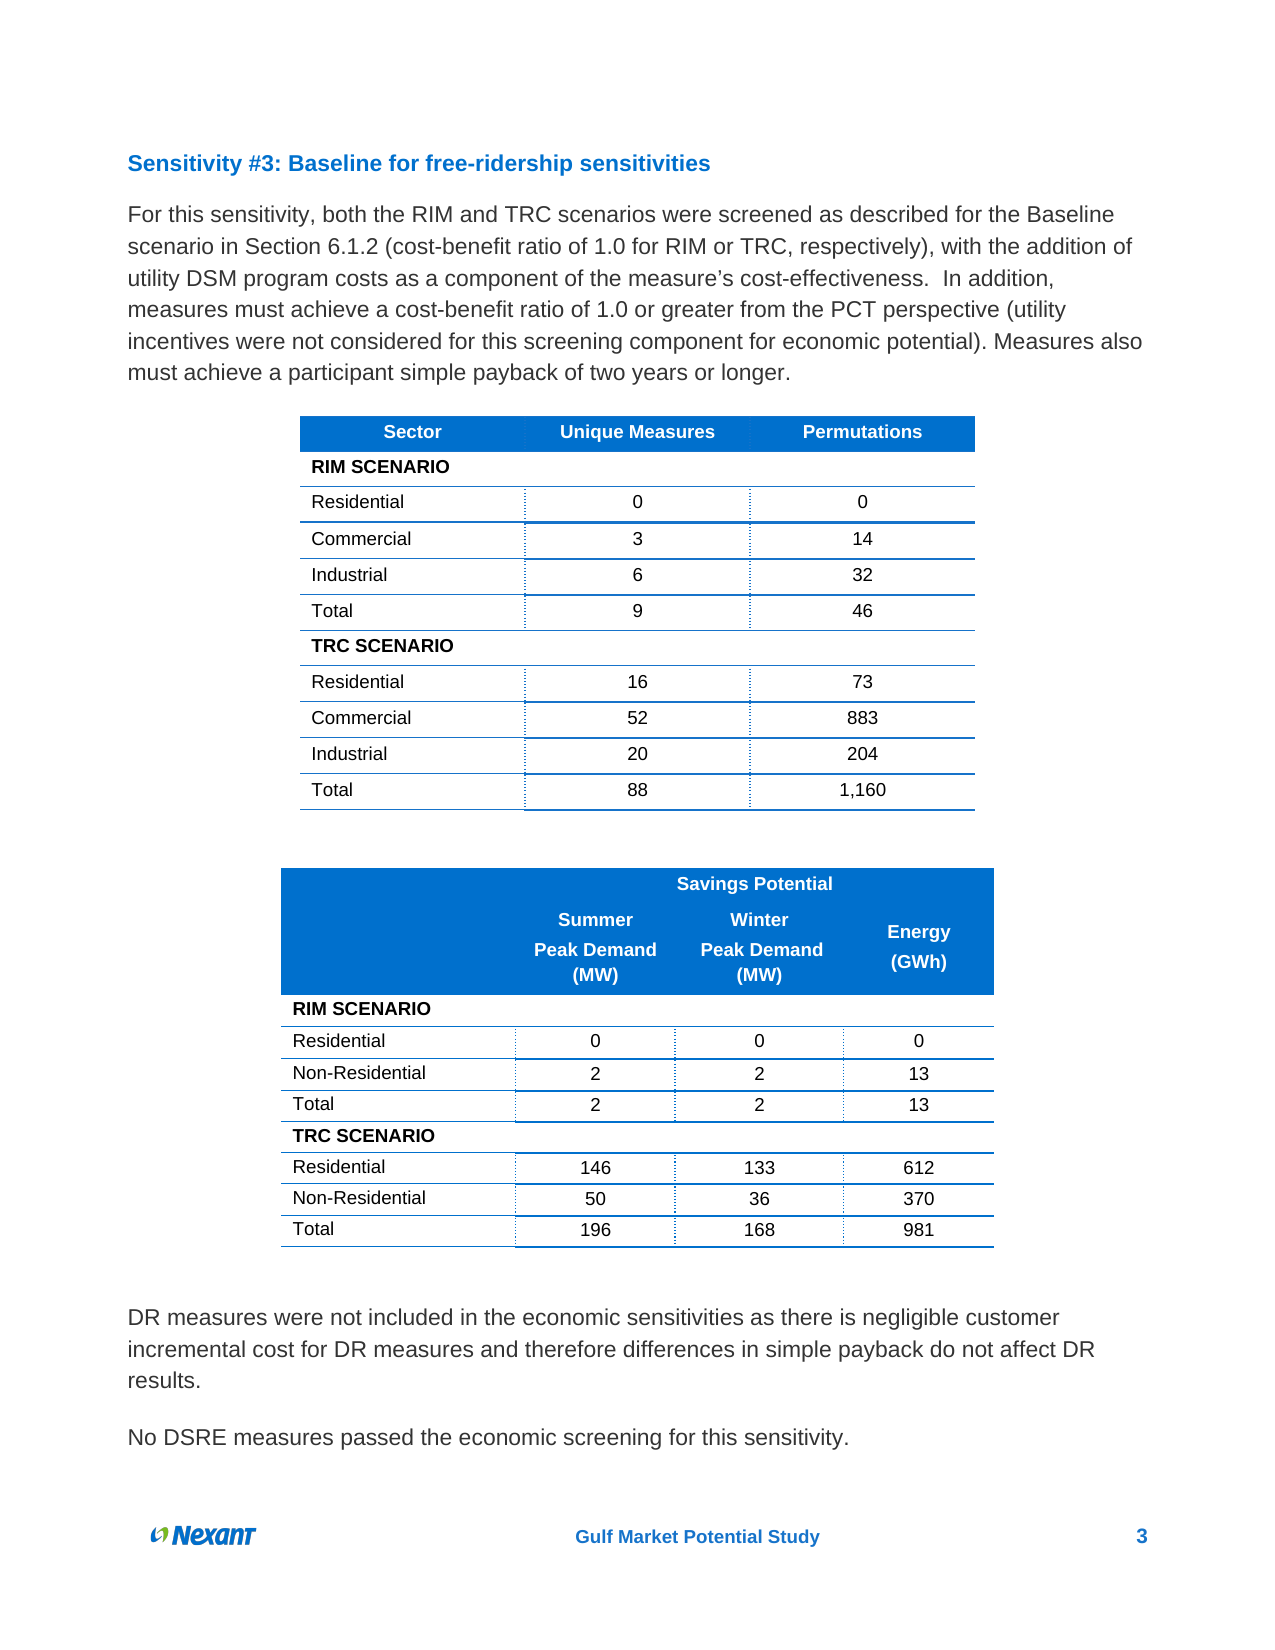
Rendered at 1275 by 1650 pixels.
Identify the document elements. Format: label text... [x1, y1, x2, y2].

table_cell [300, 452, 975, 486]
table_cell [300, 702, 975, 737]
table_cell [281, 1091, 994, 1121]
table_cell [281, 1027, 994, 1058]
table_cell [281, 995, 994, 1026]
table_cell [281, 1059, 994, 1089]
text DR measures were not included in the economic sensitivities as there is negligible customer incremental cost for DR measures and therefore differences in simple payback do not affect DR results. [127, 1304, 1147, 1394]
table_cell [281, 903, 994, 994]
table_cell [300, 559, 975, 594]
text For this sensitivity, both the RIM and TRC scenarios were screened as described for the Baseline scenario in Section 6.1.2 (cost-benefit ratio of 1.0 for RIM or TRC, respectively), with the addition of utility DSM program costs as a component of the measure’s cost-effectiveness. In addition, measures must achieve a cost-benefit ratio of 1.0 or greater from the PCT perspective (utility incentives were not considered for this screening component for economic potential). Measures also must achieve a participant simple payback of two years or longer. [127, 201, 1147, 386]
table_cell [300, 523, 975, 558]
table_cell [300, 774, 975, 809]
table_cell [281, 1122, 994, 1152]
picture [136, 1520, 272, 1560]
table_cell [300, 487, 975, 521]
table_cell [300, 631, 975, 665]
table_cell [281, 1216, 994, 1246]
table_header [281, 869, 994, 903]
text Sensitivity #3: Baseline for free-ridership sensitivities [127, 150, 1147, 176]
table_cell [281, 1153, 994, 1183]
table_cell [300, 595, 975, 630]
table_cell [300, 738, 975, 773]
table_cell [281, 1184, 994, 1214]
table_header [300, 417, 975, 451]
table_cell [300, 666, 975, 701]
text No DSRE measures passed the economic screening for this sensitivity. [127, 1424, 1147, 1450]
